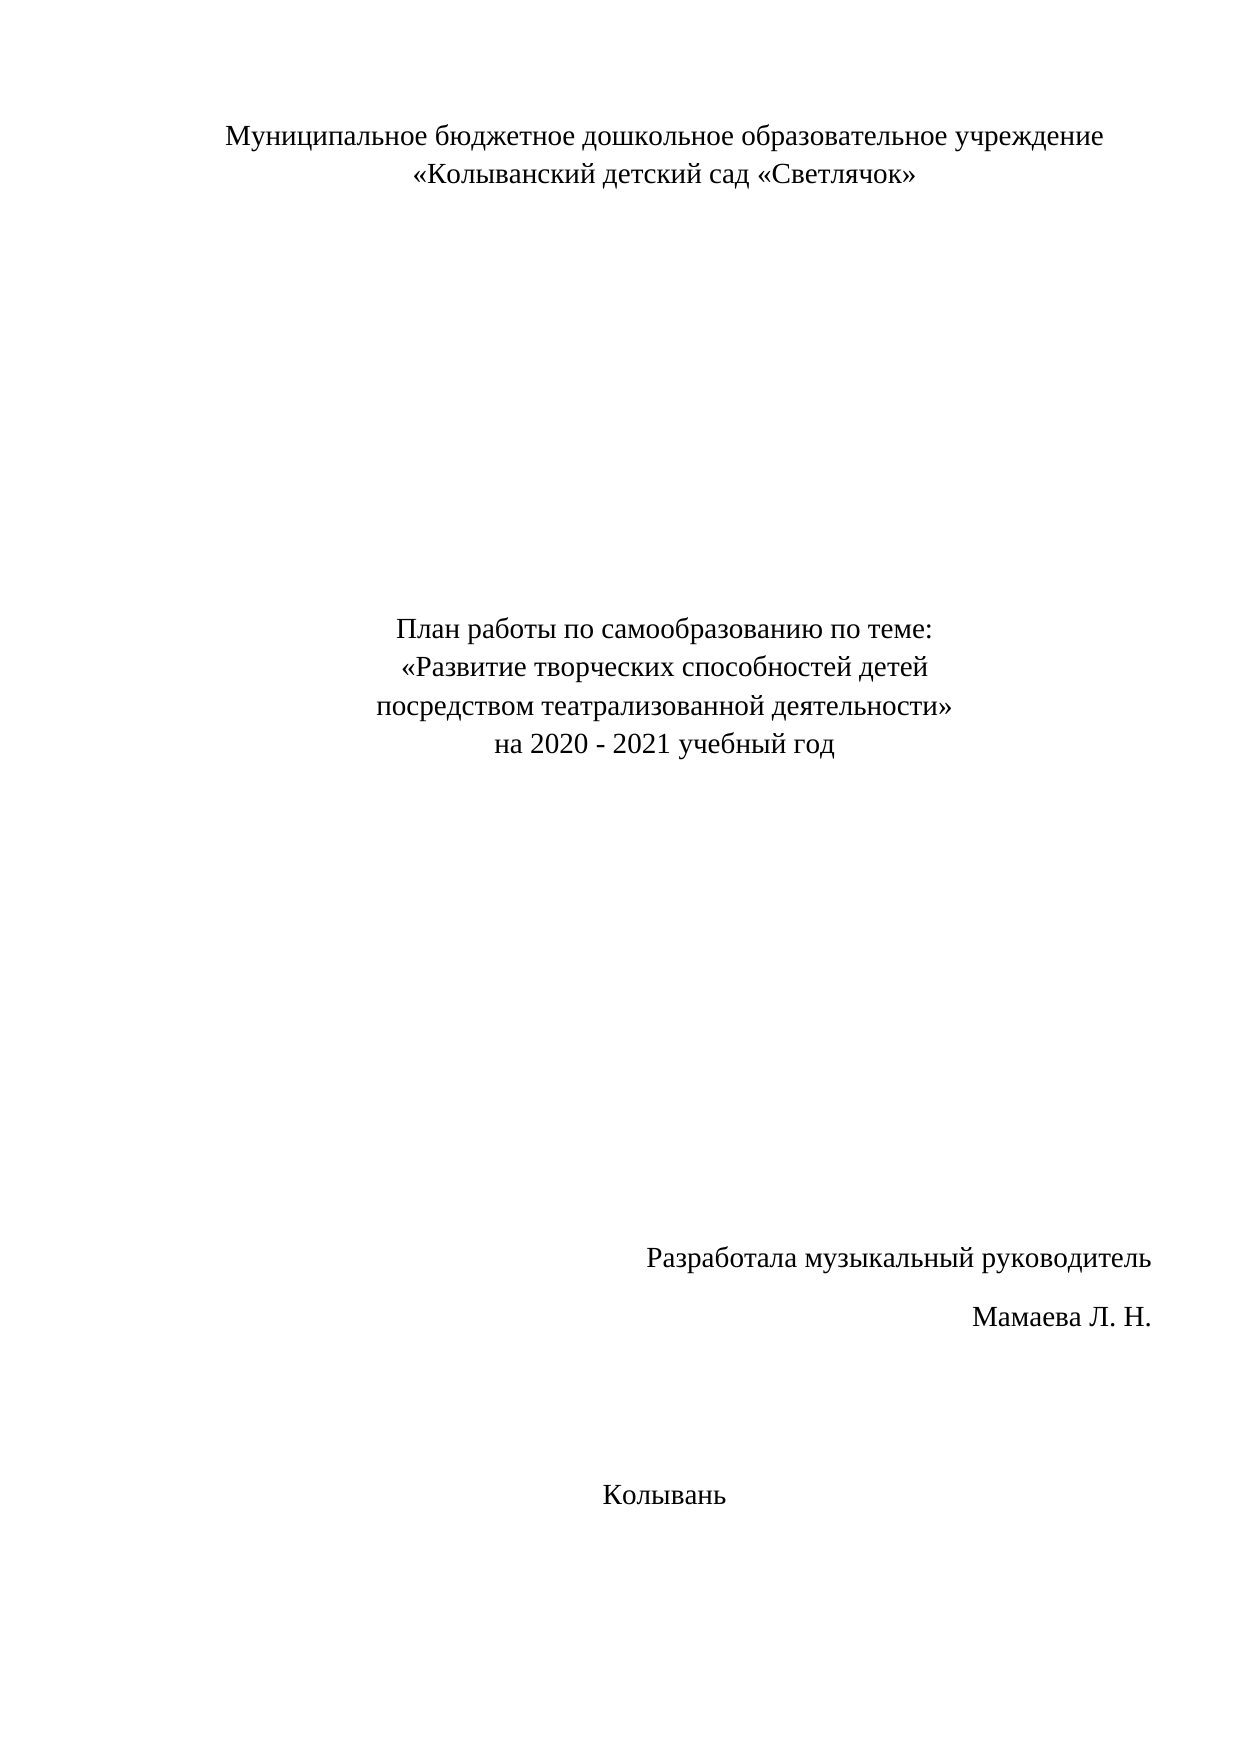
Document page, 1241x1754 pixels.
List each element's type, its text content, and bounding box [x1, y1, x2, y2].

text Мамаева Л. Н. [177, 1299, 1152, 1333]
text «Колыванский детский сад «Светлячок» [177, 157, 1152, 190]
text Разработала музыкальный руководитель [177, 1240, 1152, 1273]
text на 2020 - 2021 учебный год [177, 726, 1152, 760]
text «Развитие творческих способностей детей [177, 649, 1152, 683]
text Муниципальное бюджетное дошкольное образовательное учреждение [177, 118, 1152, 152]
text Колывань [177, 1477, 1152, 1511]
text План работы по самообразованию по теме: [177, 611, 1152, 644]
text посредством театрализованной деятельности» [177, 688, 1152, 721]
